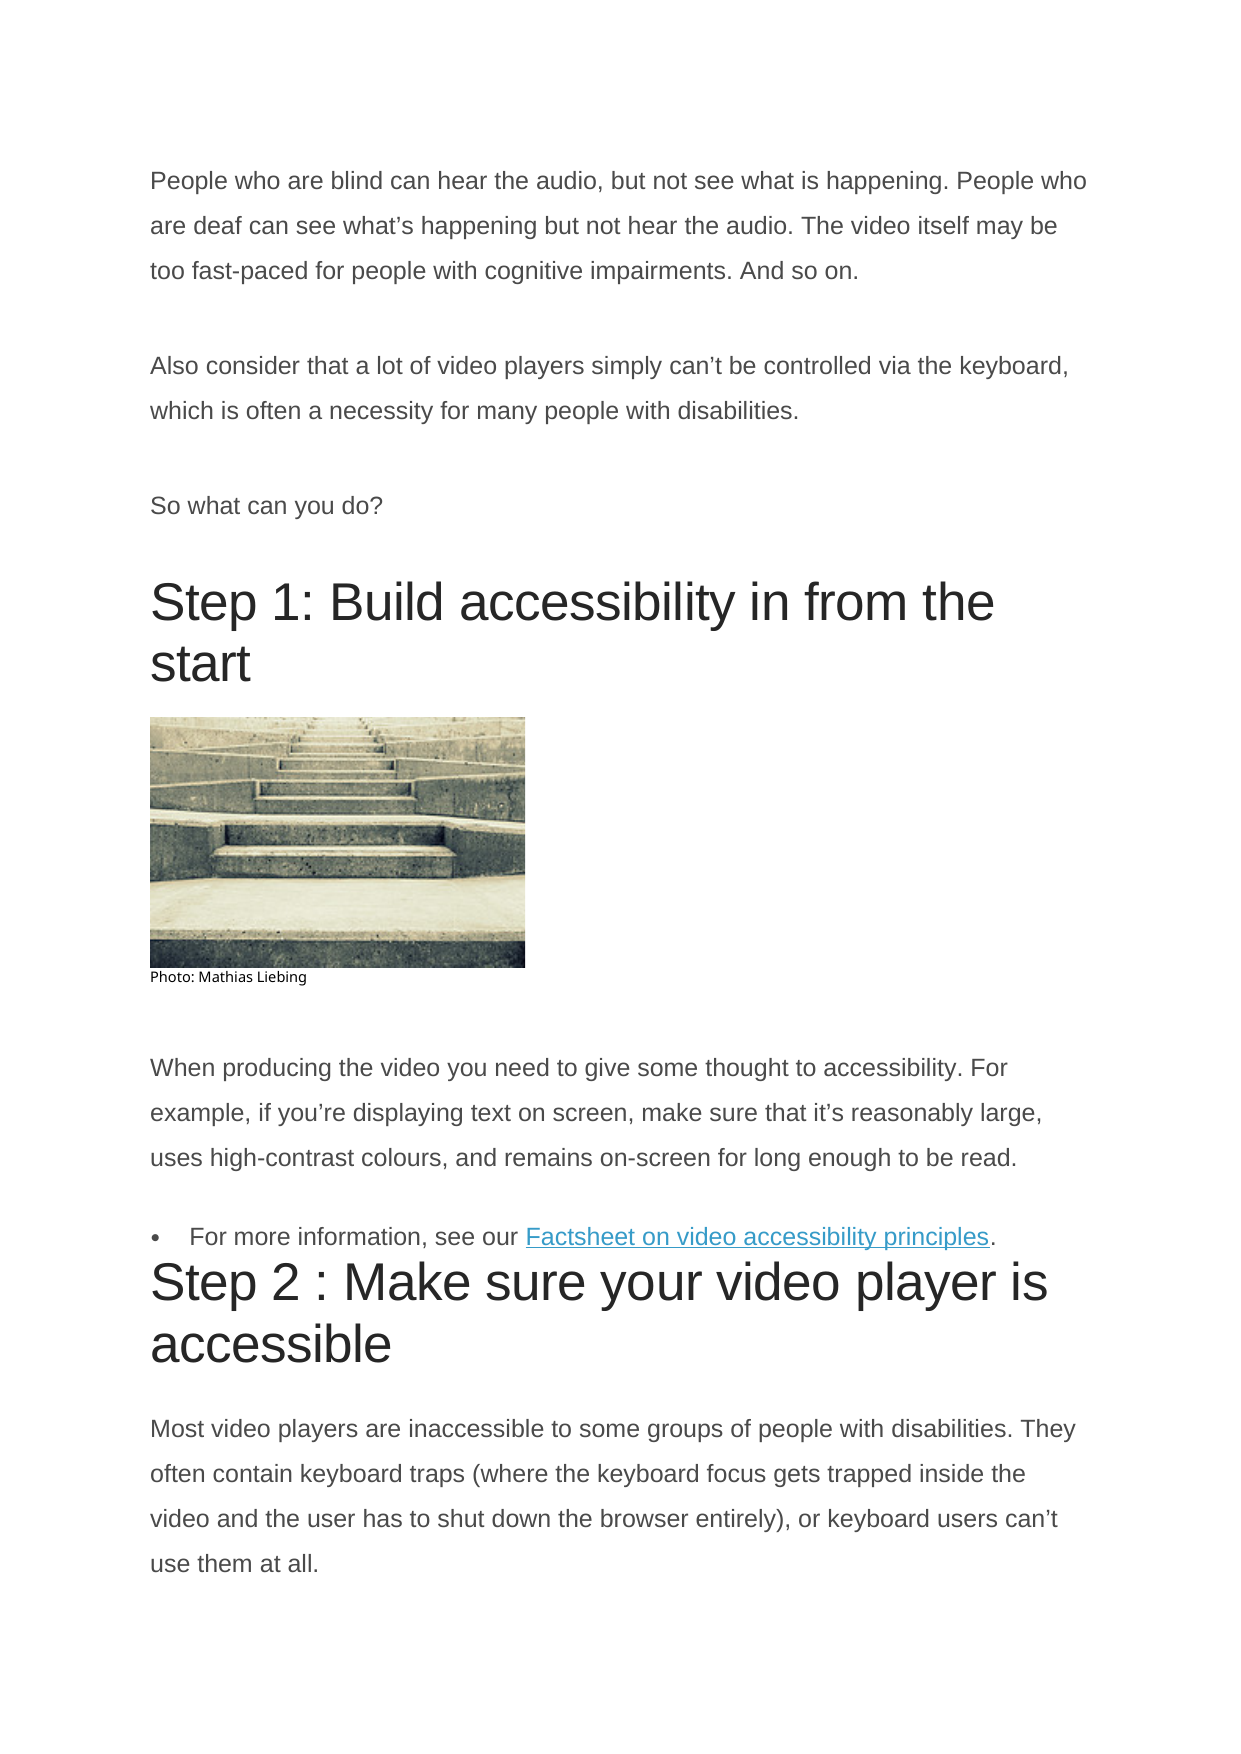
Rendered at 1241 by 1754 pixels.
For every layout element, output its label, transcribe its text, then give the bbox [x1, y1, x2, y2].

picture [150, 717, 525, 968]
list For more information, see our Factsheet on video accessibility principles. [152, 1222, 1090, 1251]
text Step 2 : Make sure your video player is accessible [150, 1251, 1090, 1373]
text So what can you do? [150, 475, 1090, 520]
text Photo: Mathias Liebing [150, 967, 1090, 987]
text People who are blind can hear the audio, but not see what is happening. People who are deaf can see what’s happening but not hear the audio. The video itself may be too fast-paced for people with cognitive impairments. And so on. [150, 150, 1090, 285]
text When producing the video you need to give some thought to accessibility. For example, if you’re displaying text on screen, make sure that it’s reasonably large, uses high-contrast colours, and remains on-screen for long enough to be read. [150, 1037, 1090, 1172]
text Step 1: Build accessibility in from the start [150, 570, 1090, 692]
text Also consider that a lot of video players simply can’t be controlled via the keyboard, which is often a necessity for many people with disabilities. [150, 335, 1090, 425]
text Most video players are inaccessible to some groups of people with disabilities. They often contain keyboard traps (where the keyboard focus gets trapped inside the video and the user has to shut down the browser entirely), or keyboard users can’t use them at all. [150, 1398, 1090, 1578]
